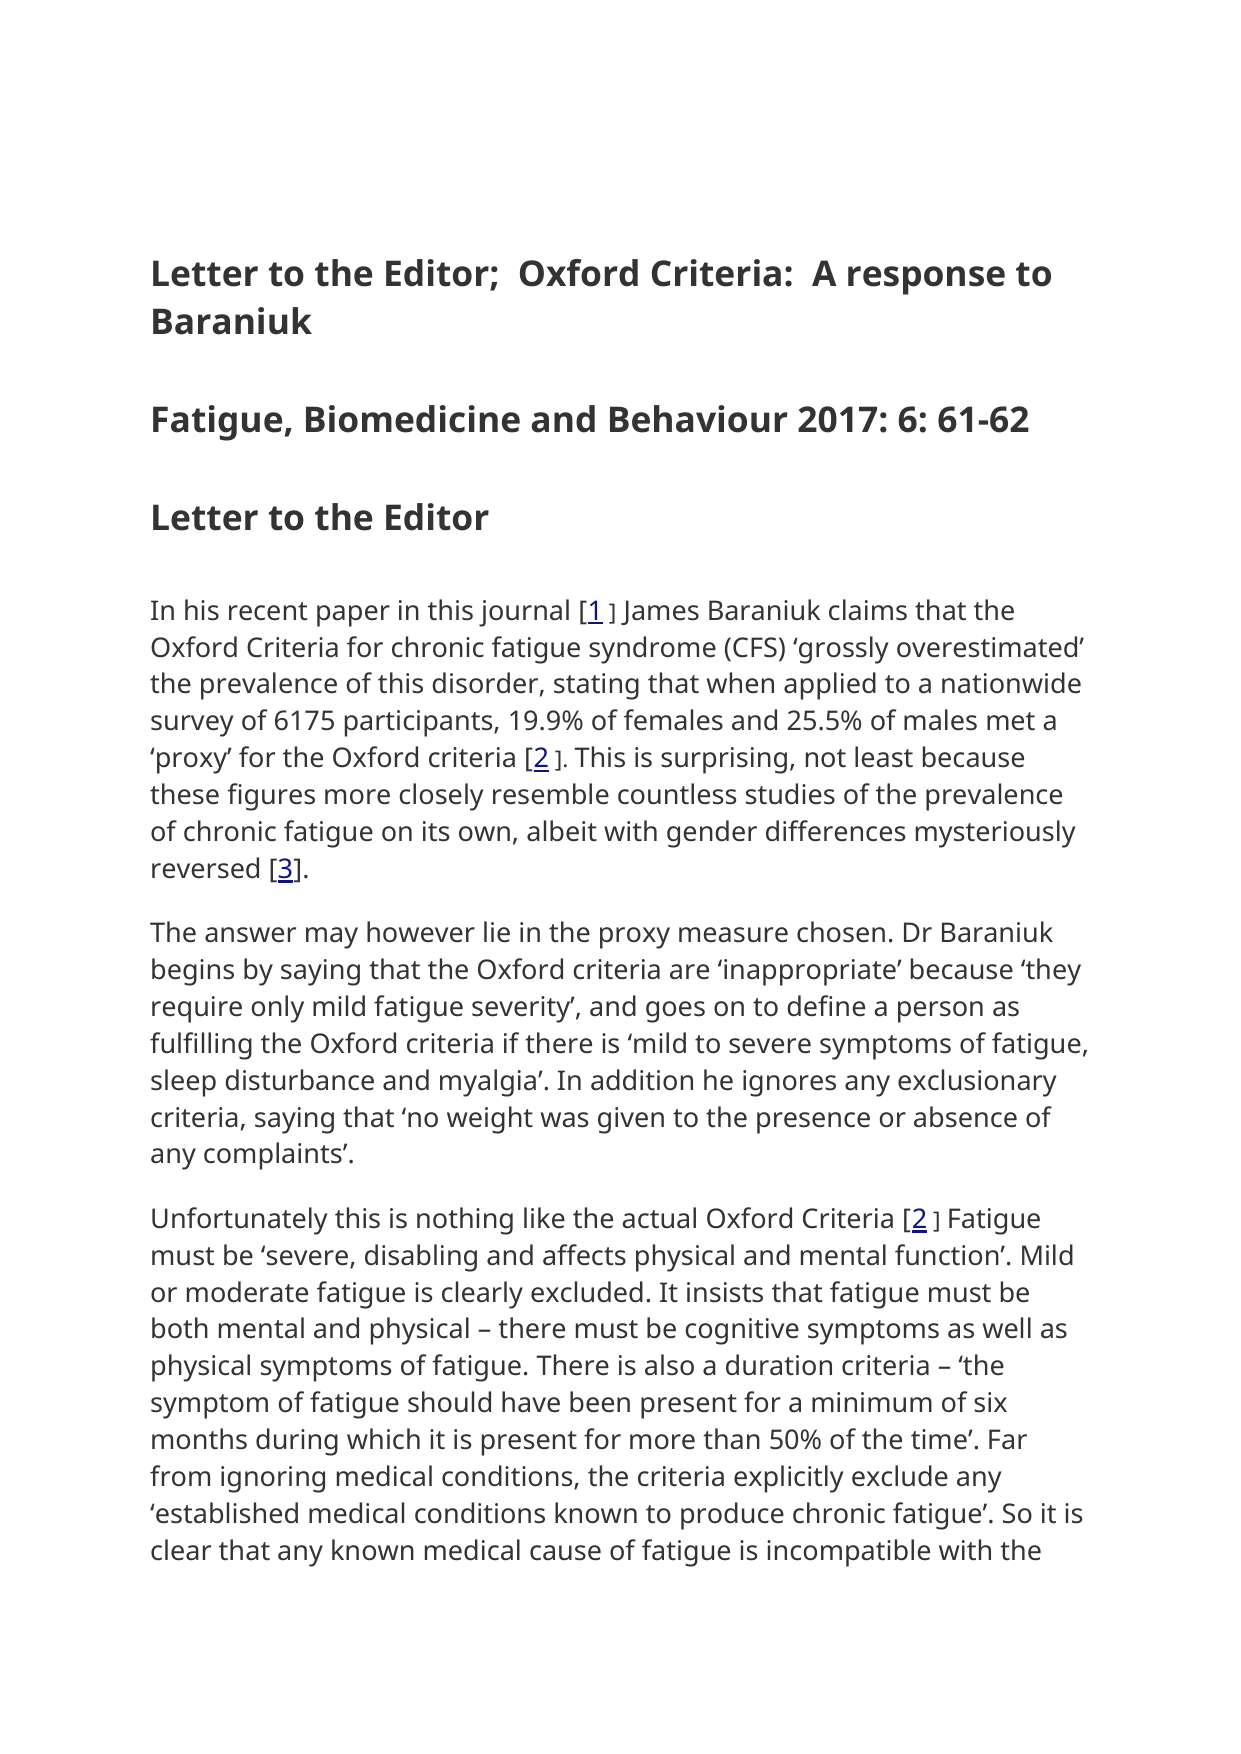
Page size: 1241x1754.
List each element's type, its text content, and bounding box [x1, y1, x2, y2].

text In his recent paper in this journal [1 ] James Baraniuk claims that the Oxford Criteria for chronic fatigue syndrome (CFS) ‘grossly overestimated’ the prevalence of this disorder, stating that when applied to a nationwide survey of 6175 participants, 19.9% of females and 25.5% of males met a ‘proxy’ for the Oxford criteria [2 ]. This is surprising, not least because these figures more closely resemble countless studies of the prevalence of chronic fatigue on its own, albeit with gender differences mysteriously reversed [3]. [150, 591, 1090, 886]
text Letter to the Editor; Oxford Criteria: A response to Baraniuk [150, 248, 1090, 345]
text The answer may however lie in the proxy measure chosen. Dr Baraniuk begins by saying that the Oxford criteria are ‘inappropriate’ because ‘they require only mild fatigue severity’, and goes on to define a person as fulfilling the Oxford criteria if there is ‘mild to severe symptoms of fatigue, sleep disturbance and myalgia’. In addition he ignores any exclusionary criteria, saying that ‘no weight was given to the presence or absence of any complaints’. [150, 914, 1090, 1172]
text Fatigue, Biomedicine and Behaviour 2017: 6: 61-62 [150, 395, 1090, 443]
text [150, 1199, 1090, 1568]
text Letter to the Editor [150, 493, 1090, 541]
